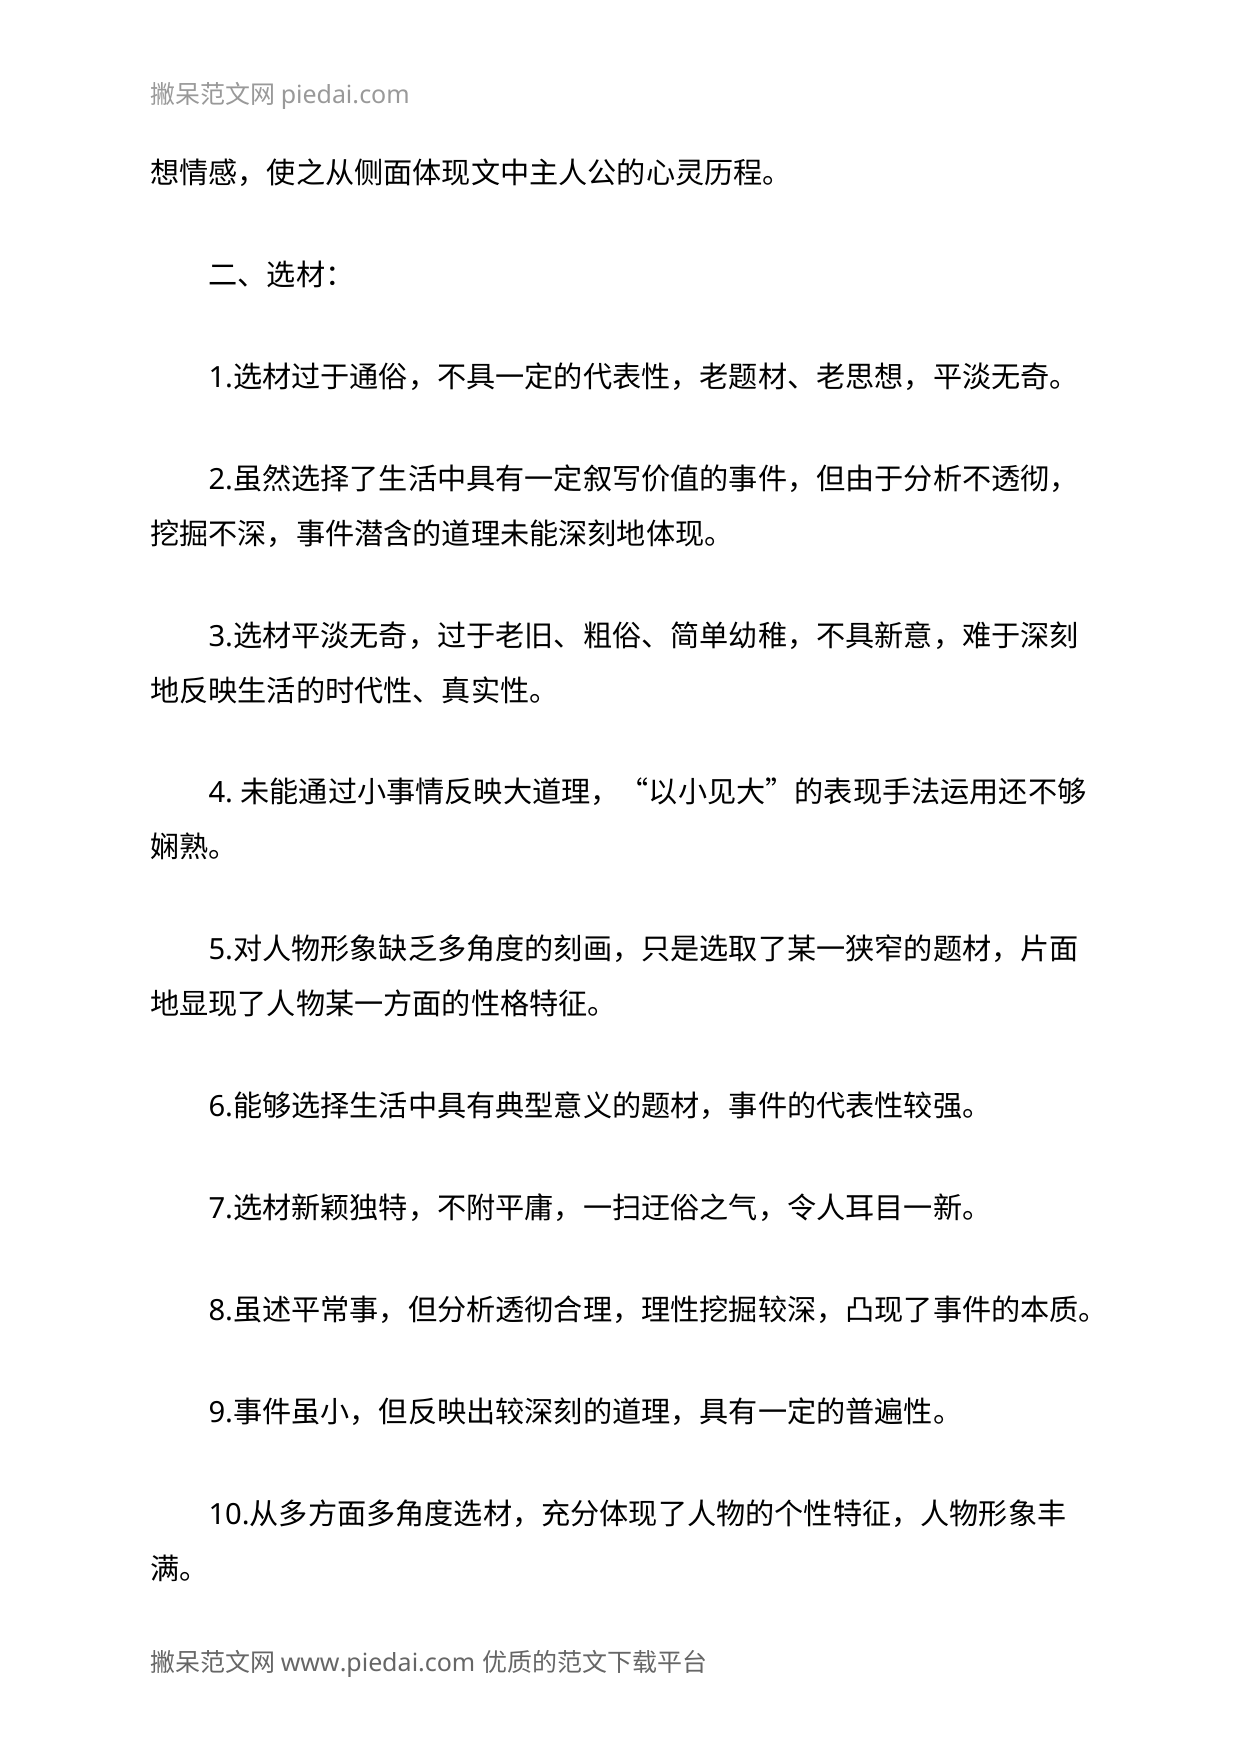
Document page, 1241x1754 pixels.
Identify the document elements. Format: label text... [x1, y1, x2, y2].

text 1.选材过于通俗，不具一定的代表性，老题材、老思想，平淡无奇。 [150, 353, 1090, 396]
text 4. 未能通过小事情反映大道理，“以小见大”的表现手法运用还不够娴熟。 [150, 769, 1090, 866]
text 2.虽然选择了生活中具有一定叙写价值的事件，但由于分析不透彻，挖掘不深，事件潜含的道理未能深刻地体现。 [150, 456, 1090, 553]
text 8.虽述平常事，但分析透彻合理，理性挖掘较深，凸现了事件的本质。 [150, 1287, 1090, 1329]
text 二、选材： [150, 252, 1090, 294]
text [150, 150, 1090, 192]
text 7.选材新颖独特，不附平庸，一扫迂俗之气，令人耳目一新。 [150, 1184, 1090, 1227]
text 9.事件虽小，但反映出较深刻的道理，具有一定的普遍性。 [150, 1388, 1090, 1431]
text 10.从多方面多角度选材，充分体现了人物的个性特征，人物形象丰满。 [150, 1491, 1090, 1588]
text 5.对人物形象缺乏多角度的刻画，只是选取了某一狭窄的题材，片面地显现了人物某一方面的性格特征。 [150, 926, 1090, 1023]
text 6.能够选择生活中具有典型意义的题材，事件的代表性较强。 [150, 1083, 1090, 1125]
text 3.选材平淡无奇，过于老旧、粗俗、简单幼稚，不具新意，难于深刻地反映生活的时代性、真实性。 [150, 612, 1090, 709]
